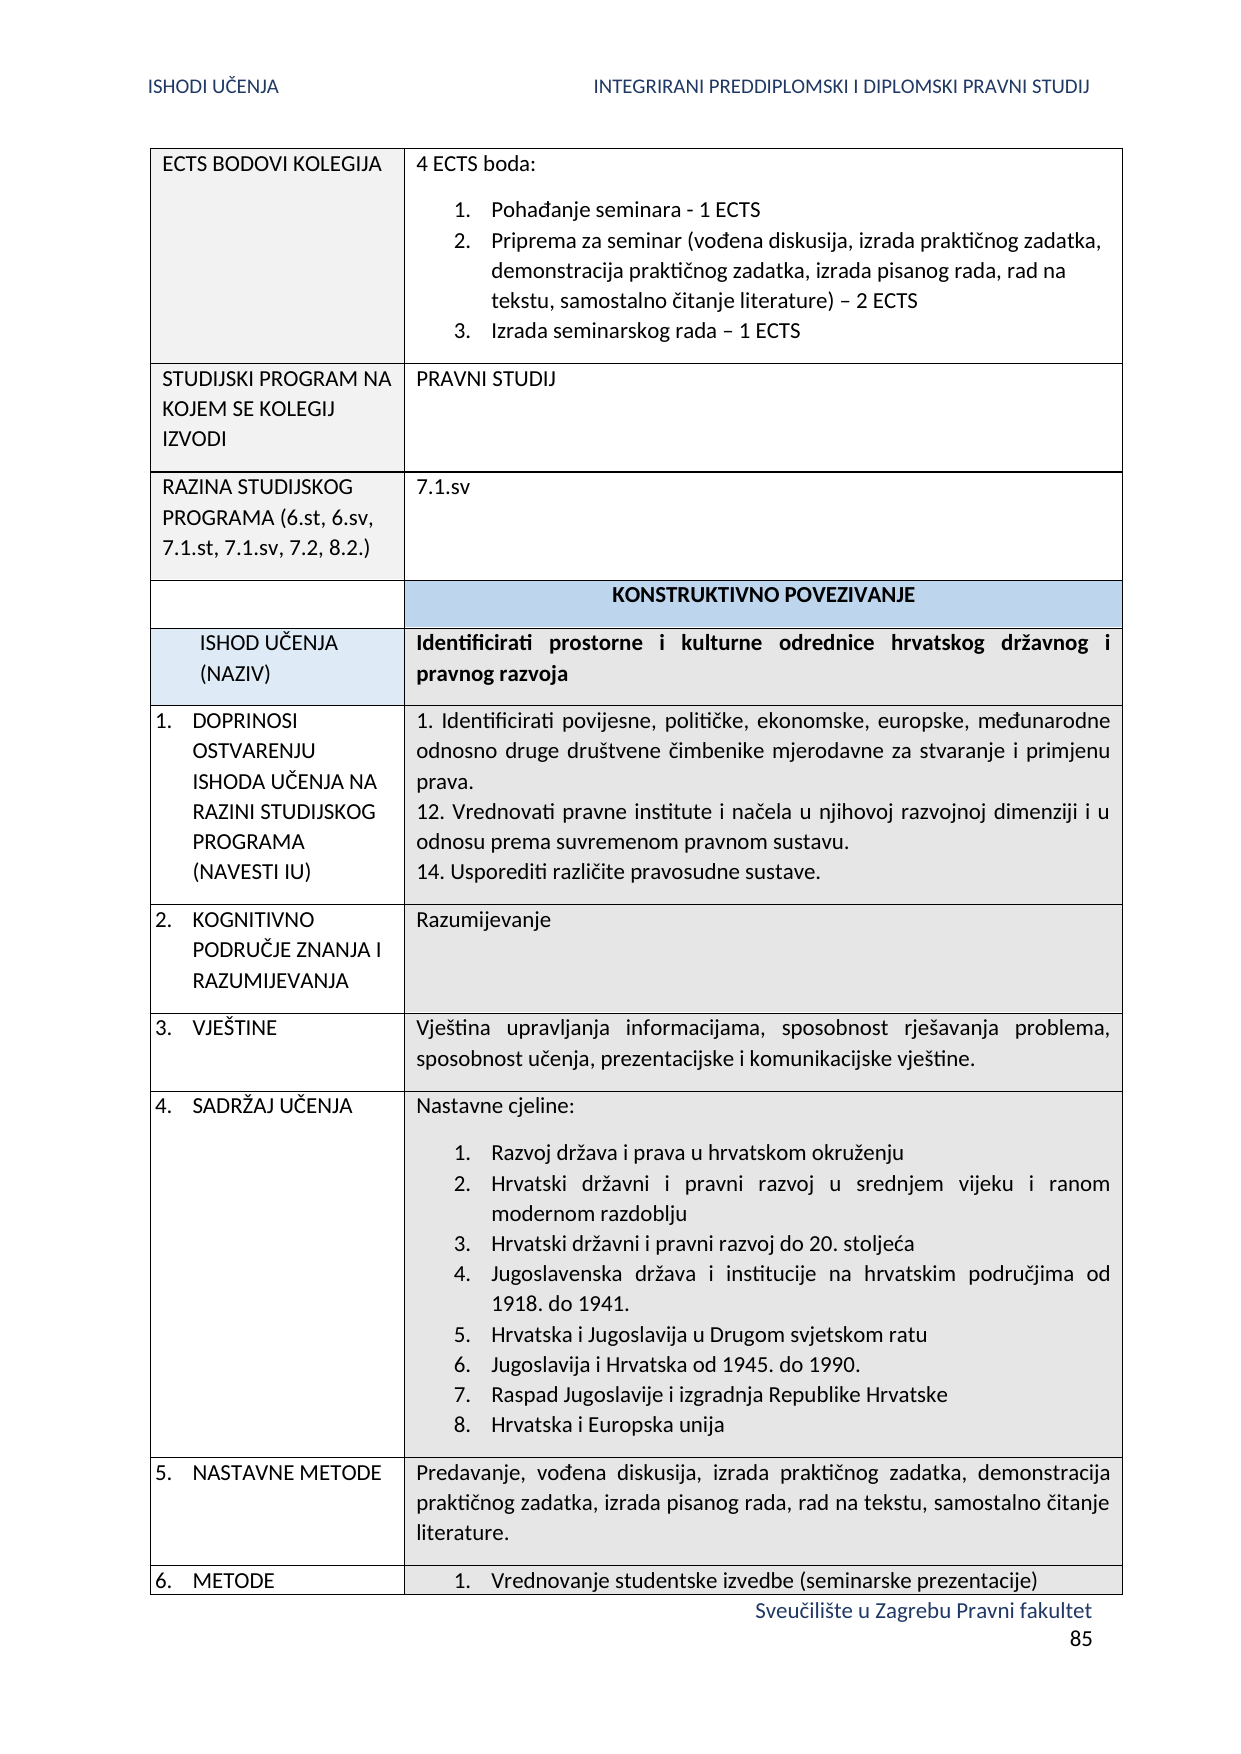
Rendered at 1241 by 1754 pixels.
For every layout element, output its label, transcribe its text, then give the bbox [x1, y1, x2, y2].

table_cell DOPRINOSI OSTVARENJU ISHODA UČENJA NA RAZINI STUDIJSKOG PROGRAMA (NAVESTI IU) [151, 706, 404, 904]
table_cell PRAVNI STUDIJ [405, 364, 1122, 471]
table_cell Razumijevanje [405, 905, 1122, 1012]
table_cell KOGNITIVNO PODRUČJE ZNANJA I RAZUMIJEVANJA [151, 905, 404, 1012]
table_cell 7.1.sv [405, 473, 1122, 579]
table_cell 1. Identificirati povijesne, političke, ekonomske, europske, međunarodne odnosno druge društvene čimbenike mjerodavne za stvaranje i primjenu prava. 12. Vrednovati pravne institute i načela u njihovoj razvojnoj dimenziji i u odnosu prema suvremenom pravnom sustavu. 14. Usporediti različite pravosudne sustave. [405, 706, 1122, 904]
table_cell VJEŠTINE [151, 1014, 404, 1091]
table_cell KONSTRUKTIVNO POVEZIVANJE [405, 581, 1122, 627]
table_cell SADRŽAJ UČENJA [151, 1092, 404, 1457]
table_cell Identificirati prostorne i kulturne odrednice hrvatskog državnog i pravnog razvoja [405, 629, 1122, 705]
table_cell [151, 581, 404, 627]
table_cell ECTS BODOVI KOLEGIJA [151, 149, 404, 363]
table_cell ISHOD UČENJA (NAZIV) [151, 629, 404, 705]
table_cell STUDIJSKI PROGRAM NA KOJEM SE KOLEGIJ IZVODI [151, 364, 404, 471]
table_cell Nastavne cjeline: Razvoj država i prava u hrvatskom okruženju Hrvatski državni i pravni razvoj u srednjem vijeku i ranom modernom razdoblju Hrvatski državni i pravni razvoj do 20. stoljeća Jugoslavenska država i institucije na hrvatskim područjima od 1918. do 1941. Hrvatska i Jugoslavija u Drugom svjetskom ratu Jugoslavija i Hrvatska od 1945. do 1990. Raspad Jugoslavije i izgradnja Republike Hrvatske Hrvatska i Europska unija [405, 1092, 1122, 1457]
table_cell METODE VREDNOVANJA [151, 1566, 404, 1594]
table_cell Vještina upravljanja informacijama, sposobnost rješavanja problema, sposobnost učenja, prezentacijske i komunikacijske vještine. [405, 1014, 1122, 1091]
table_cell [405, 1566, 1122, 1594]
table_cell NASTAVNE METODE [151, 1458, 404, 1565]
table_cell Predavanje, vođena diskusija, izrada praktičnog zadatka, demonstracija praktičnog zadatka, izrada pisanog rada, rad na tekstu, samostalno čitanje literature. [405, 1458, 1122, 1565]
table_cell RAZINA STUDIJSKOG PROGRAMA (6.st, 6.sv, 7.1.st, 7.1.sv, 7.2, 8.2.) [151, 473, 404, 579]
table_cell 4 ECTS boda: Pohađanje seminara - 1 ECTS Priprema za seminar (vođena diskusija, izrada praktičnog zadatka, demonstracija praktičnog zadatka, izrada pisanog rada, rad na tekstu, samostalno čitanje literature) – 2 ECTS Izrada seminarskog rada – 1 ECTS [405, 149, 1122, 363]
